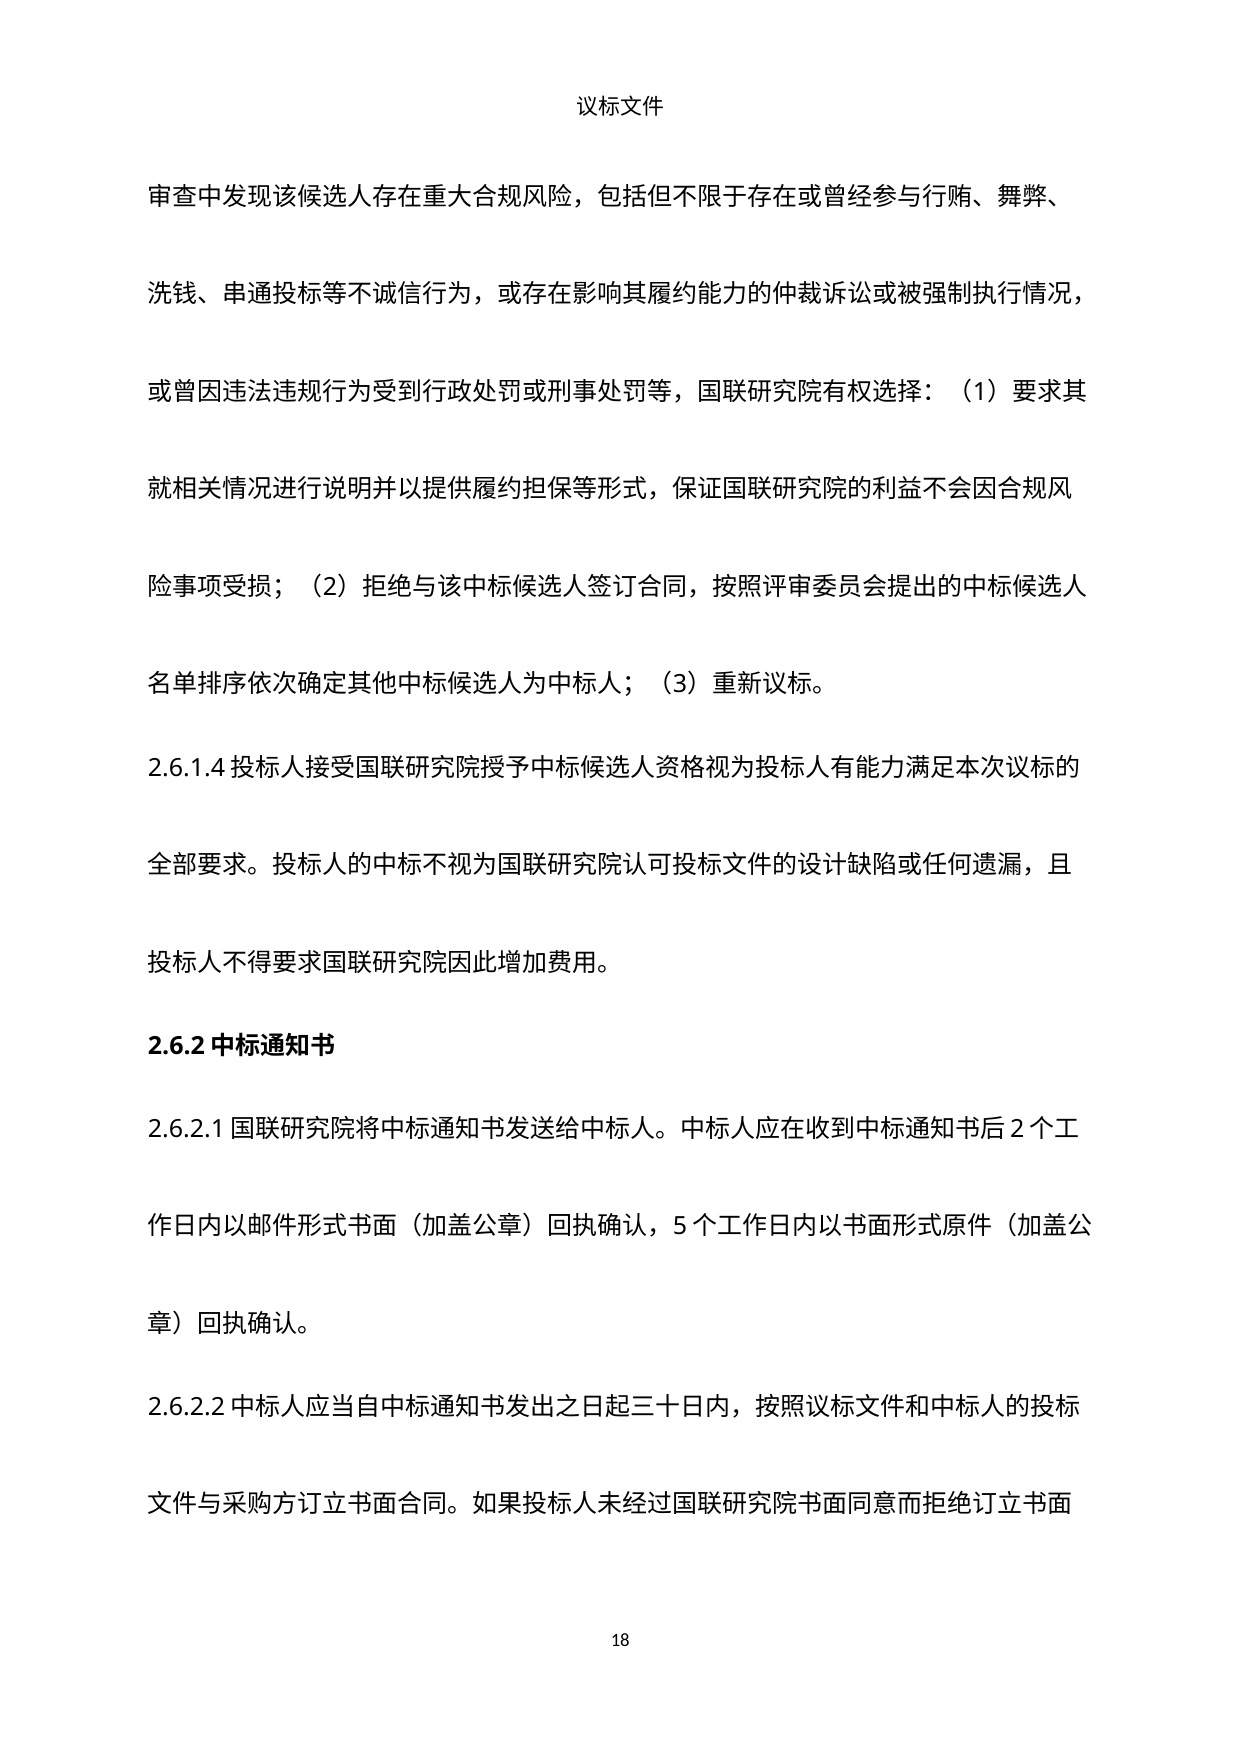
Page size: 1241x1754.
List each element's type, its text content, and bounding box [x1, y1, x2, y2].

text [148, 162, 1092, 714]
text 2.6.2中标通知书 [148, 1011, 1092, 1076]
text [148, 1372, 1092, 1534]
text 2.6.2.1国联研究院将中标通知书发送给中标人。中标人应在收到中标通知书后2个工作日内以邮件形式书面（加盖公章）回执确认，5个工作日内以书面形式原件（加盖公章）回执确认。 [148, 1094, 1092, 1354]
text 2.6.1.4投标人接受国联研究院授予中标候选人资格视为投标人有能力满足本次议标的全部要求。投标人的中标不视为国联研究院认可投标文件的设计缺陷或任何遗漏，且投标人不得要求国联研究院因此增加费用。 [148, 733, 1092, 993]
